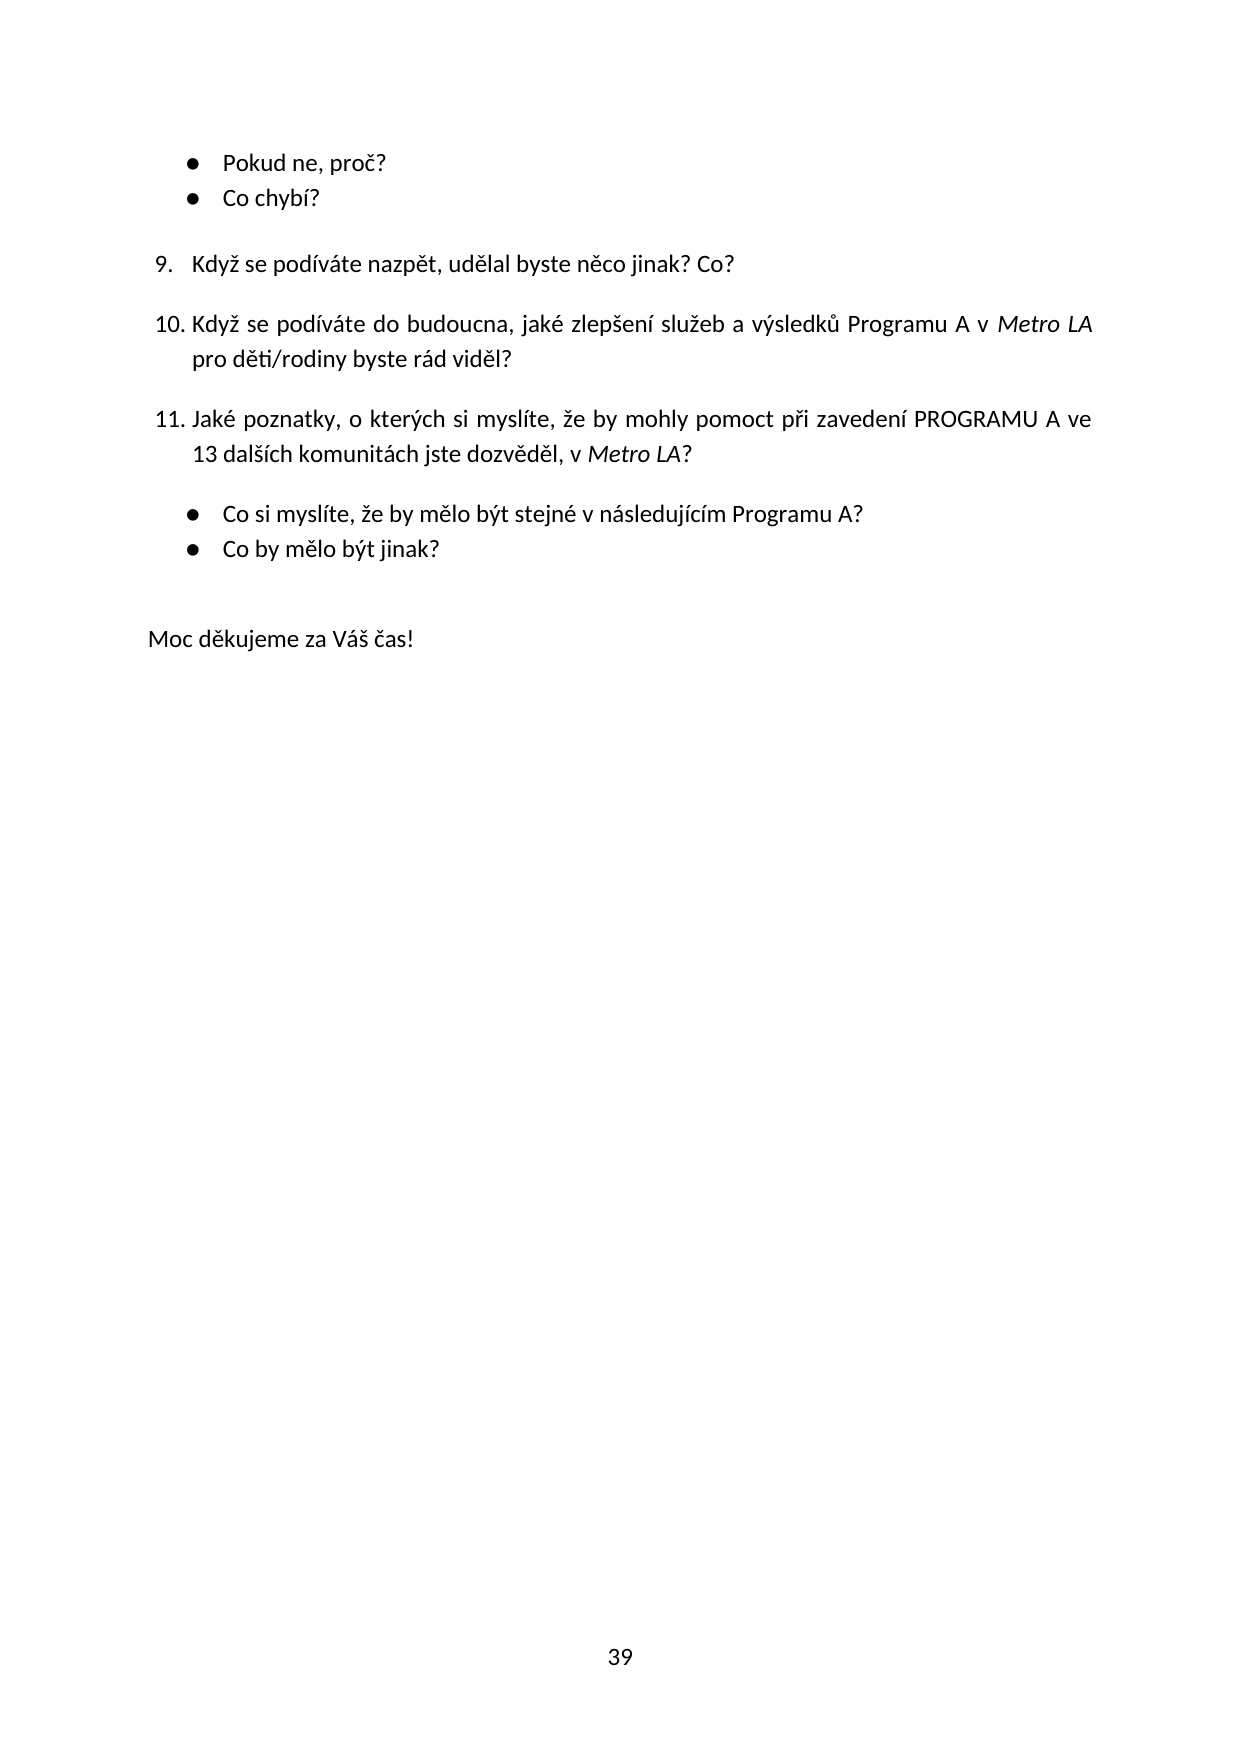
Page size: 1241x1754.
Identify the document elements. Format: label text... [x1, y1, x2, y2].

list Co chybí? [185, 183, 1093, 213]
list Jaké poznatky, o kterých si myslíte, že by mohly pomoct při zavedení PROGRAMU A ve 13 dalších komunitách jste dozvěděl, v Metro LA? [154, 403, 1093, 469]
list Co si myslíte, že by mělo být stejné v následujícím Programu A? [185, 498, 1093, 529]
list Když se podíváte do budoucna, jaké zlepšení služeb a výsledků Programu A v Metro LA pro děti/rodiny byste rád viděl? [154, 308, 1093, 374]
list Pokud ne, proč? [185, 148, 1093, 178]
list Co by mělo být jinak? [185, 533, 1093, 564]
text Moc děkujeme za Váš čas! [148, 624, 1093, 654]
list Když se podíváte nazpět, udělal byste něco jinak? Co? [154, 248, 1093, 279]
